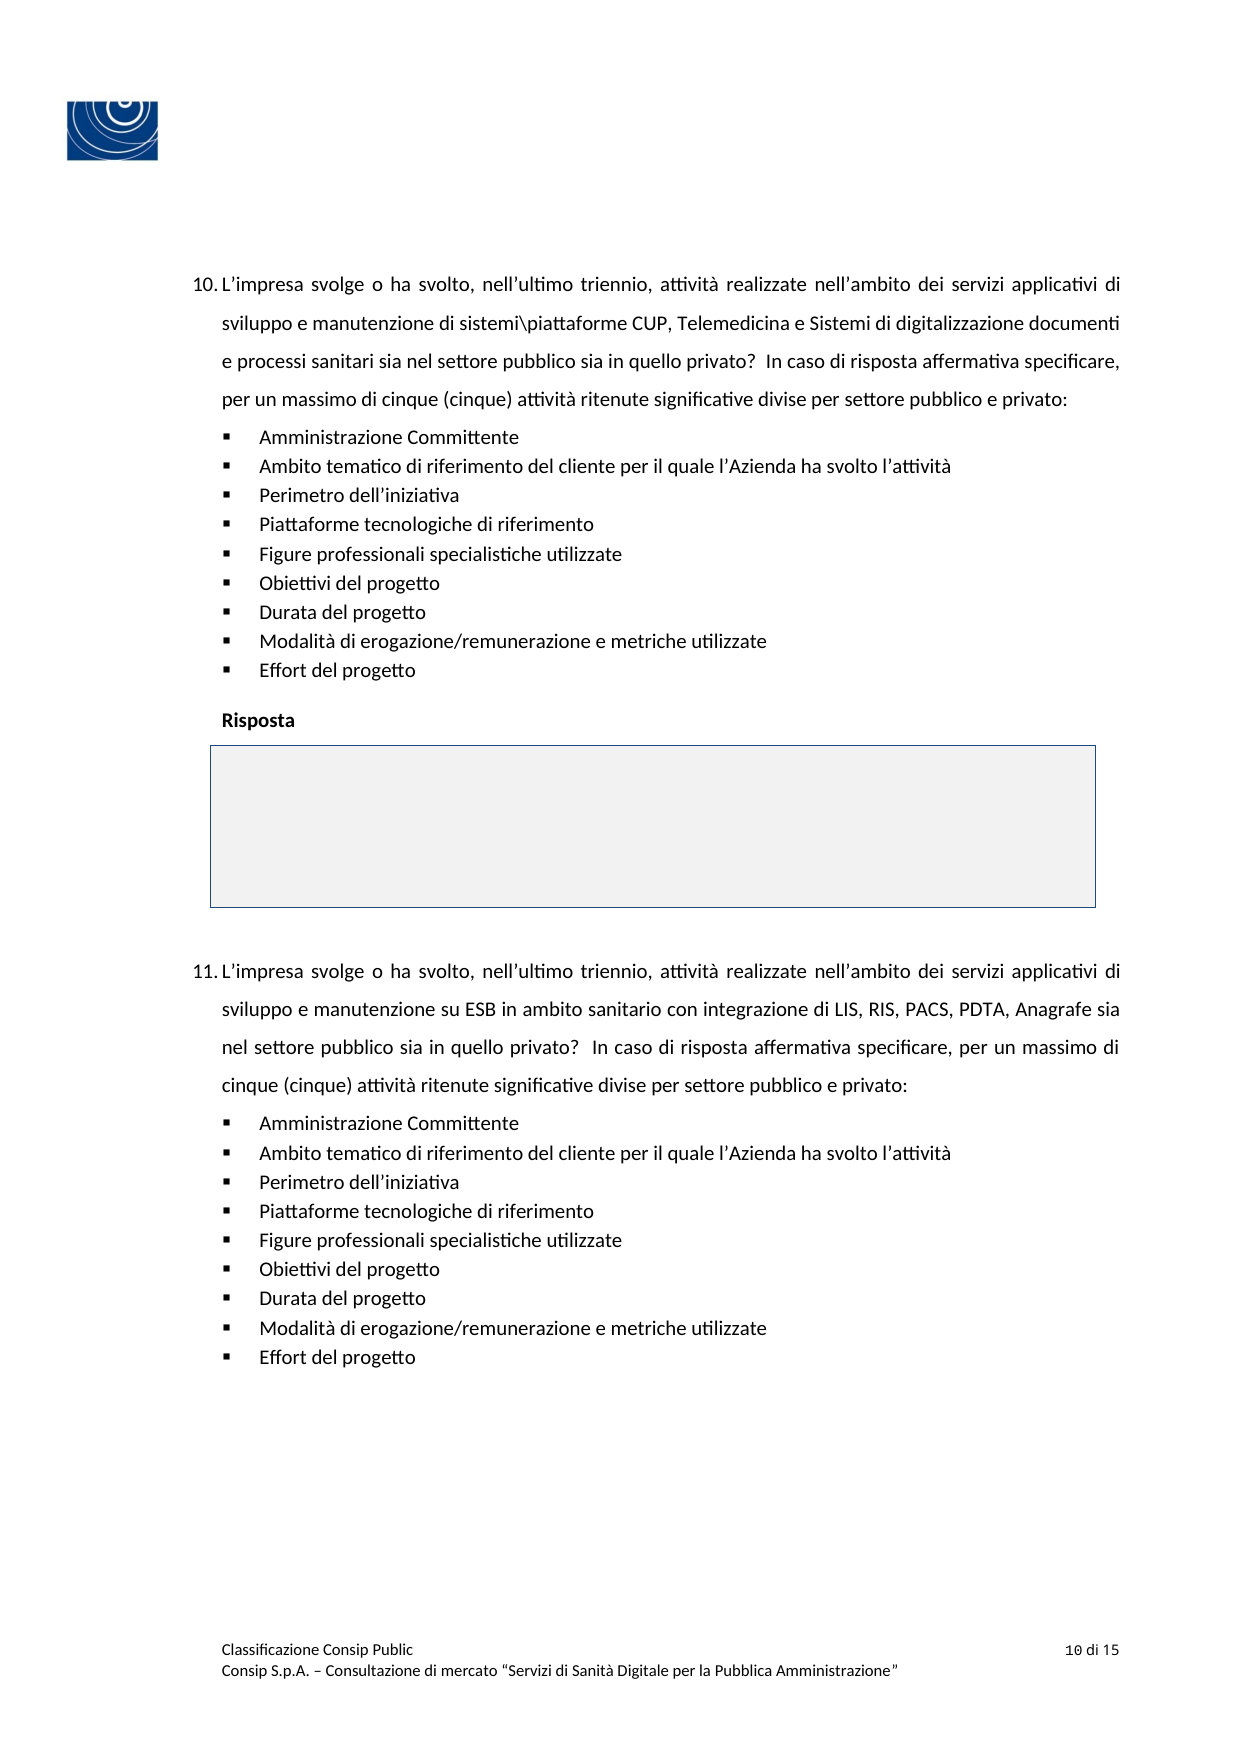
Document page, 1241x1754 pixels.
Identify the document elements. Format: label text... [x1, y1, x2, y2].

list L’impresa svolge o ha svolto, nell’ultimo triennio, attività realizzate nell’ambito dei servizi applicativi di sviluppo e manutenzione su ESB in ambito sanitario con integrazione di LIS, RIS, PACS, PDTA, Anagrafe sia nel settore pubblico sia in quello privato? In caso di risposta affermativa specificare, per un massimo di cinque (cinque) attività ritenute significative divise per settore pubblico e privato: [192, 958, 1122, 1098]
list Amministrazione Committente [222, 424, 1122, 449]
list Perimetro dell’iniziativa [222, 1169, 1122, 1194]
picture [0, 0, 160, 162]
list Obiettivi del progetto [222, 1256, 1122, 1282]
list Effort del progetto [222, 657, 1122, 683]
list Ambito tematico di riferimento del cliente per il quale l’Azienda ha svolto l’attività [222, 453, 1122, 479]
list Ambito tematico di riferimento del cliente per il quale l’Azienda ha svolto l’attività [222, 1140, 1122, 1165]
list Modalità di erogazione/remunerazione e metriche utilizzate [222, 628, 1122, 654]
list Perimetro dell’iniziativa [222, 482, 1122, 508]
list Durata del progetto [222, 1286, 1122, 1311]
table_header [211, 746, 1095, 907]
list Durata del progetto [222, 599, 1122, 624]
text Risposta [222, 707, 1122, 733]
list Amministrazione Committente [222, 1111, 1122, 1136]
list Piattaforme tecnologiche di riferimento [222, 1198, 1122, 1223]
list Figure professionali specialistiche utilizzate [222, 1227, 1122, 1253]
list Figure professionali specialistiche utilizzate [222, 541, 1122, 566]
list Modalità di erogazione/remunerazione e metriche utilizzate [222, 1315, 1122, 1340]
list Piattaforme tecnologiche di riferimento [222, 512, 1122, 537]
list L’impresa svolge o ha svolto, nell’ultimo triennio, attività realizzate nell’ambito dei servizi applicativi di sviluppo e manutenzione di sistemi\piattaforme CUP, Telemedicina e Sistemi di digitalizzazione documenti e processi sanitari sia nel settore pubblico sia in quello privato? In caso di risposta affermativa specificare, per un massimo di cinque (cinque) attività ritenute significative divise per settore pubblico e privato: [192, 272, 1122, 411]
list Obiettivi del progetto [222, 570, 1122, 595]
list Effort del progetto [222, 1344, 1122, 1369]
